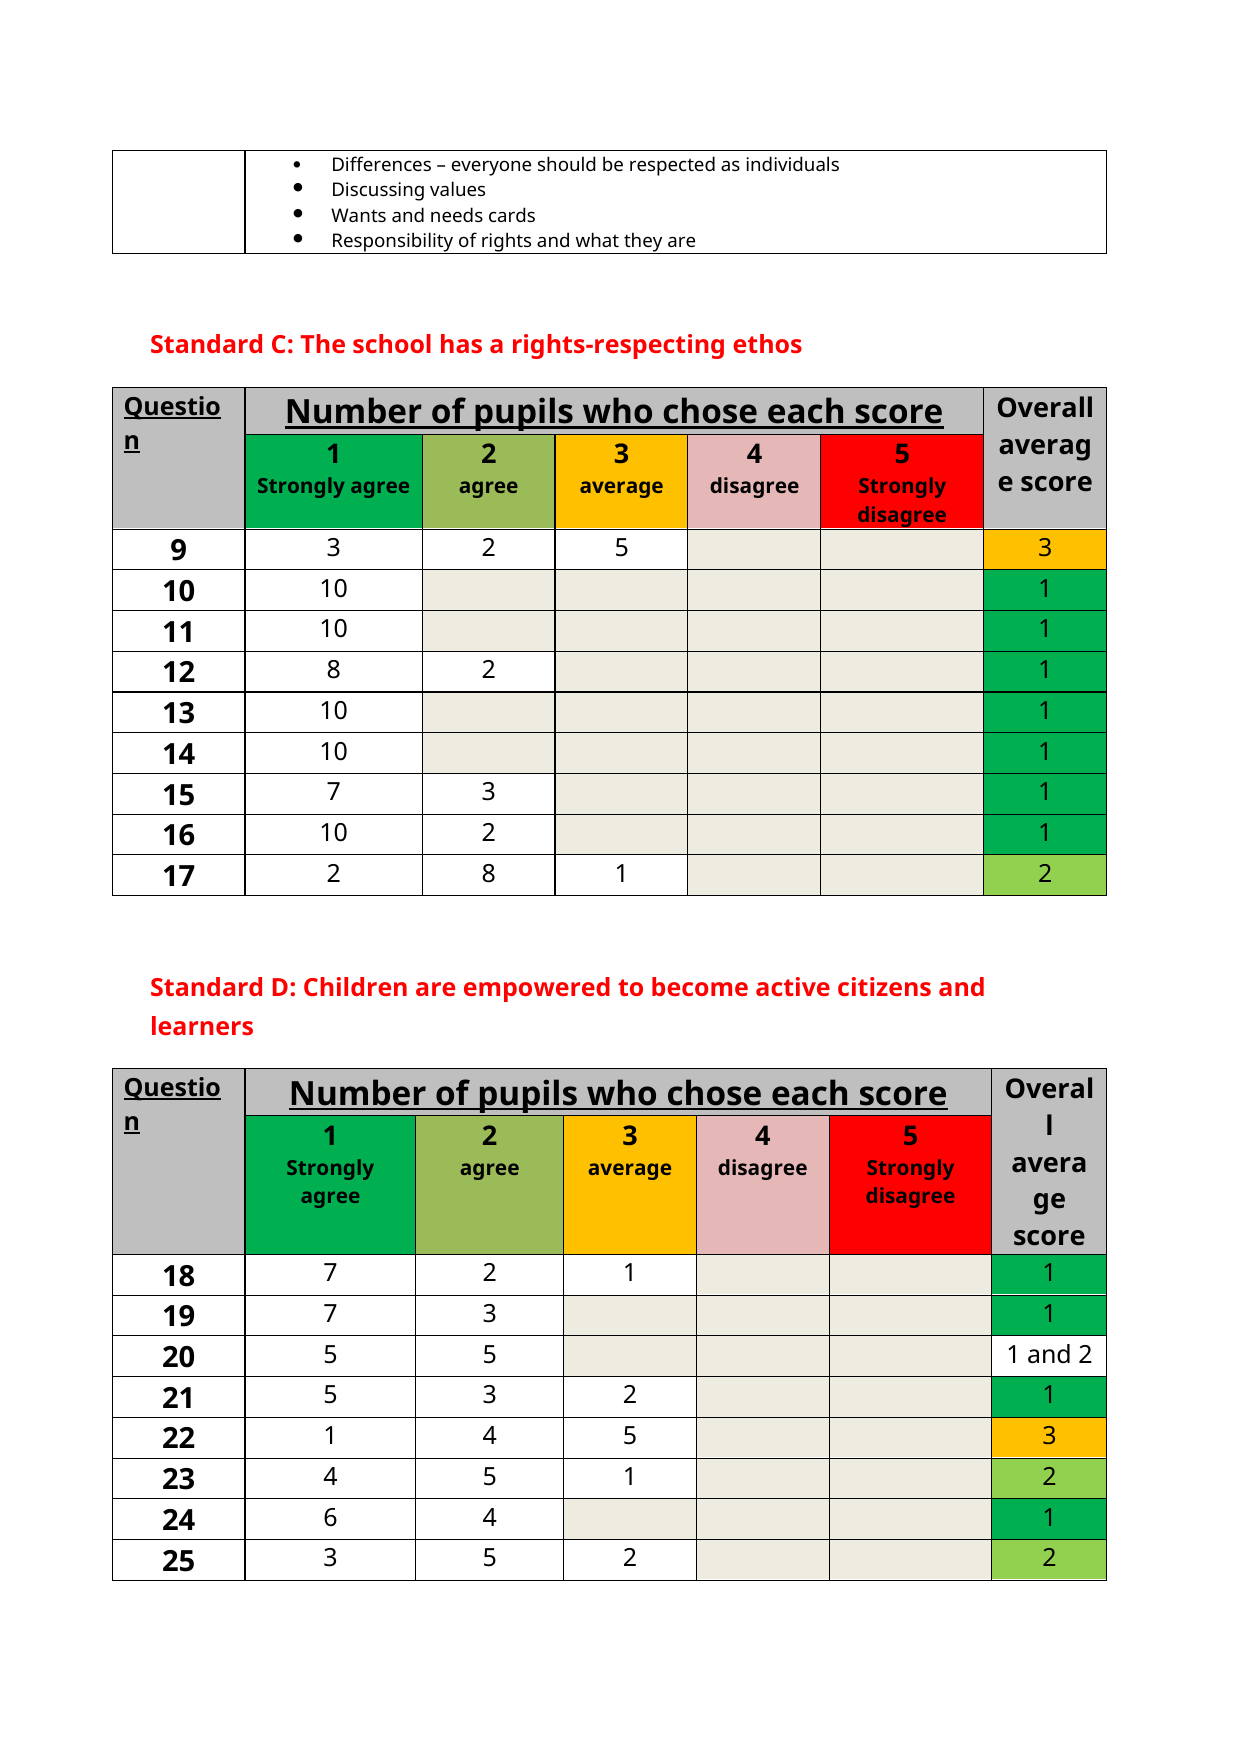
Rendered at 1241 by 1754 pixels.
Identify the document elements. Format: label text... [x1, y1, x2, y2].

table_cell 1 [992, 1499, 1106, 1539]
table_cell [830, 1296, 991, 1335]
table_cell 8 [423, 855, 554, 895]
table_cell [556, 815, 687, 854]
table_cell 3 [423, 774, 554, 814]
table_cell 2 [992, 1540, 1106, 1579]
table_cell 7 [246, 1255, 415, 1294]
table_cell 4 disagree [697, 1116, 829, 1254]
table_cell 8 [246, 652, 422, 691]
table_cell [697, 1459, 829, 1498]
table_cell 2 [423, 815, 554, 854]
table_cell [556, 652, 687, 691]
table_cell 5 [556, 530, 687, 569]
table_cell 5 [246, 1336, 415, 1376]
table_cell 5 [416, 1336, 563, 1376]
table_cell 1 and 2 [992, 1336, 1106, 1376]
table_cell 10 [246, 733, 422, 773]
table_cell 5 [246, 1377, 415, 1417]
table_cell 4 [416, 1418, 563, 1457]
table_cell 2 [423, 652, 554, 691]
table_cell 24 [113, 1499, 244, 1539]
table_cell 2 agree [423, 435, 554, 528]
table_cell 22 [113, 1418, 244, 1457]
table_cell [688, 611, 820, 651]
table_cell [688, 693, 820, 732]
table_cell [830, 1499, 991, 1539]
table_cell 3 [246, 530, 422, 569]
table_cell [821, 815, 983, 854]
table_header Question [113, 388, 244, 528]
table_cell 5 [416, 1540, 563, 1579]
table_cell 2 [423, 530, 554, 569]
table_cell [830, 1336, 991, 1376]
table_cell 10 [246, 570, 422, 610]
table_cell [688, 855, 820, 895]
table_cell [821, 530, 983, 569]
table_cell 10 [246, 611, 422, 651]
table_cell 23 [113, 1459, 244, 1498]
table_cell [821, 611, 983, 651]
table_cell [697, 1418, 829, 1457]
table_cell 21 [113, 1377, 244, 1417]
table_cell [821, 855, 983, 895]
table_cell [697, 1499, 829, 1539]
table_cell 13 [113, 693, 244, 732]
table_cell 1 [984, 570, 1106, 610]
table_cell [423, 733, 554, 773]
table_cell [556, 611, 687, 651]
table_cell 1 [984, 733, 1106, 773]
table_cell [821, 570, 983, 610]
table_cell 1 [564, 1459, 696, 1498]
table_cell 1 [992, 1377, 1106, 1417]
table_cell 5 Strongly disagree [830, 1116, 991, 1254]
table_cell [830, 1418, 991, 1457]
table_cell [688, 815, 820, 854]
table_cell [830, 1459, 991, 1498]
table_cell 5 Strongly disagree [821, 435, 983, 528]
table_cell [688, 774, 820, 814]
table_cell 7 [246, 1296, 415, 1335]
table_cell [688, 733, 820, 773]
table_cell 8 [113, 151, 244, 253]
table_cell 12 [113, 652, 244, 691]
table_cell 18 [113, 1255, 244, 1294]
table_cell 15 [113, 774, 244, 814]
table_cell 3 [984, 530, 1106, 569]
table_header Question [113, 1069, 244, 1254]
table_cell [830, 1540, 991, 1579]
table_cell 1 [556, 855, 687, 895]
table_cell 2 [992, 1459, 1106, 1498]
table_cell 5 [564, 1418, 696, 1457]
table_cell 4 [246, 1459, 415, 1498]
table_cell [564, 1499, 696, 1539]
table_cell [830, 1255, 991, 1294]
table_cell [697, 1255, 829, 1294]
table_cell 2 agree [416, 1116, 563, 1254]
table_cell [821, 774, 983, 814]
table_cell 1 [564, 1255, 696, 1294]
table_cell 2 [564, 1540, 696, 1579]
table_cell 10 [113, 570, 244, 610]
table_cell [688, 570, 820, 610]
table_header Overall average score [992, 1069, 1106, 1254]
table_cell 14 [113, 733, 244, 773]
table_cell 4 [416, 1499, 563, 1539]
table_cell 16 [113, 815, 244, 854]
table_cell 1 [984, 693, 1106, 732]
table_cell 10 [246, 815, 422, 854]
table_header Number of pupils who chose each score [246, 1069, 991, 1115]
table_cell [821, 652, 983, 691]
table_cell [697, 1540, 829, 1579]
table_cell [246, 151, 1106, 253]
table_cell [556, 693, 687, 732]
table_cell 3 [416, 1296, 563, 1335]
table_cell 1 [992, 1255, 1106, 1294]
text Standard C: The school has a rights-respecting ethos [150, 327, 1090, 361]
table_cell [830, 1377, 991, 1417]
table_cell [564, 1296, 696, 1335]
table_cell 2 [246, 855, 422, 895]
table_cell [821, 693, 983, 732]
table_cell 3 average [564, 1116, 696, 1254]
table_cell [423, 570, 554, 610]
table_cell [697, 1296, 829, 1335]
table_cell 2 [984, 855, 1106, 895]
table_cell 9 [113, 530, 244, 569]
table_cell [556, 570, 687, 610]
table_cell 4 disagree [688, 435, 820, 528]
table_cell [688, 530, 820, 569]
table_cell 1 [984, 815, 1106, 854]
table_cell 6 [246, 1499, 415, 1539]
table_cell [423, 693, 554, 732]
table_cell 11 [113, 611, 244, 651]
table_cell 5 [416, 1459, 563, 1498]
table_cell 19 [113, 1296, 244, 1335]
table_cell [688, 652, 820, 691]
table_cell 10 [246, 693, 422, 732]
table_cell 1 [992, 1296, 1106, 1335]
table_cell [564, 1336, 696, 1376]
table_cell [821, 733, 983, 773]
table_cell [556, 774, 687, 814]
table_cell 25 [113, 1540, 244, 1579]
table_cell 3 average [556, 435, 687, 528]
table_cell 17 [113, 855, 244, 895]
table_cell 20 [113, 1336, 244, 1376]
table_cell 7 [246, 774, 422, 814]
table_cell 3 [246, 1540, 415, 1579]
table_cell 2 [416, 1255, 563, 1294]
table_cell 1 [984, 774, 1106, 814]
table_cell [556, 733, 687, 773]
table_cell 1 [246, 1418, 415, 1457]
table_cell [697, 1336, 829, 1376]
table_cell [697, 1377, 829, 1417]
table_cell 1 [984, 652, 1106, 691]
table_header Overall average score [984, 388, 1106, 528]
text Standard D: Children are empowered to become active citizens and learners [150, 969, 1090, 1042]
table_cell 3 [416, 1377, 563, 1417]
table_cell 2 [564, 1377, 696, 1417]
table_cell [423, 611, 554, 651]
table_cell 3 [992, 1418, 1106, 1457]
table_cell 1 Strongly agree [246, 1116, 415, 1254]
table_header Number of pupils who chose each score [246, 388, 983, 434]
table_cell 1 Strongly agree [246, 435, 422, 528]
table_cell 1 [984, 611, 1106, 651]
